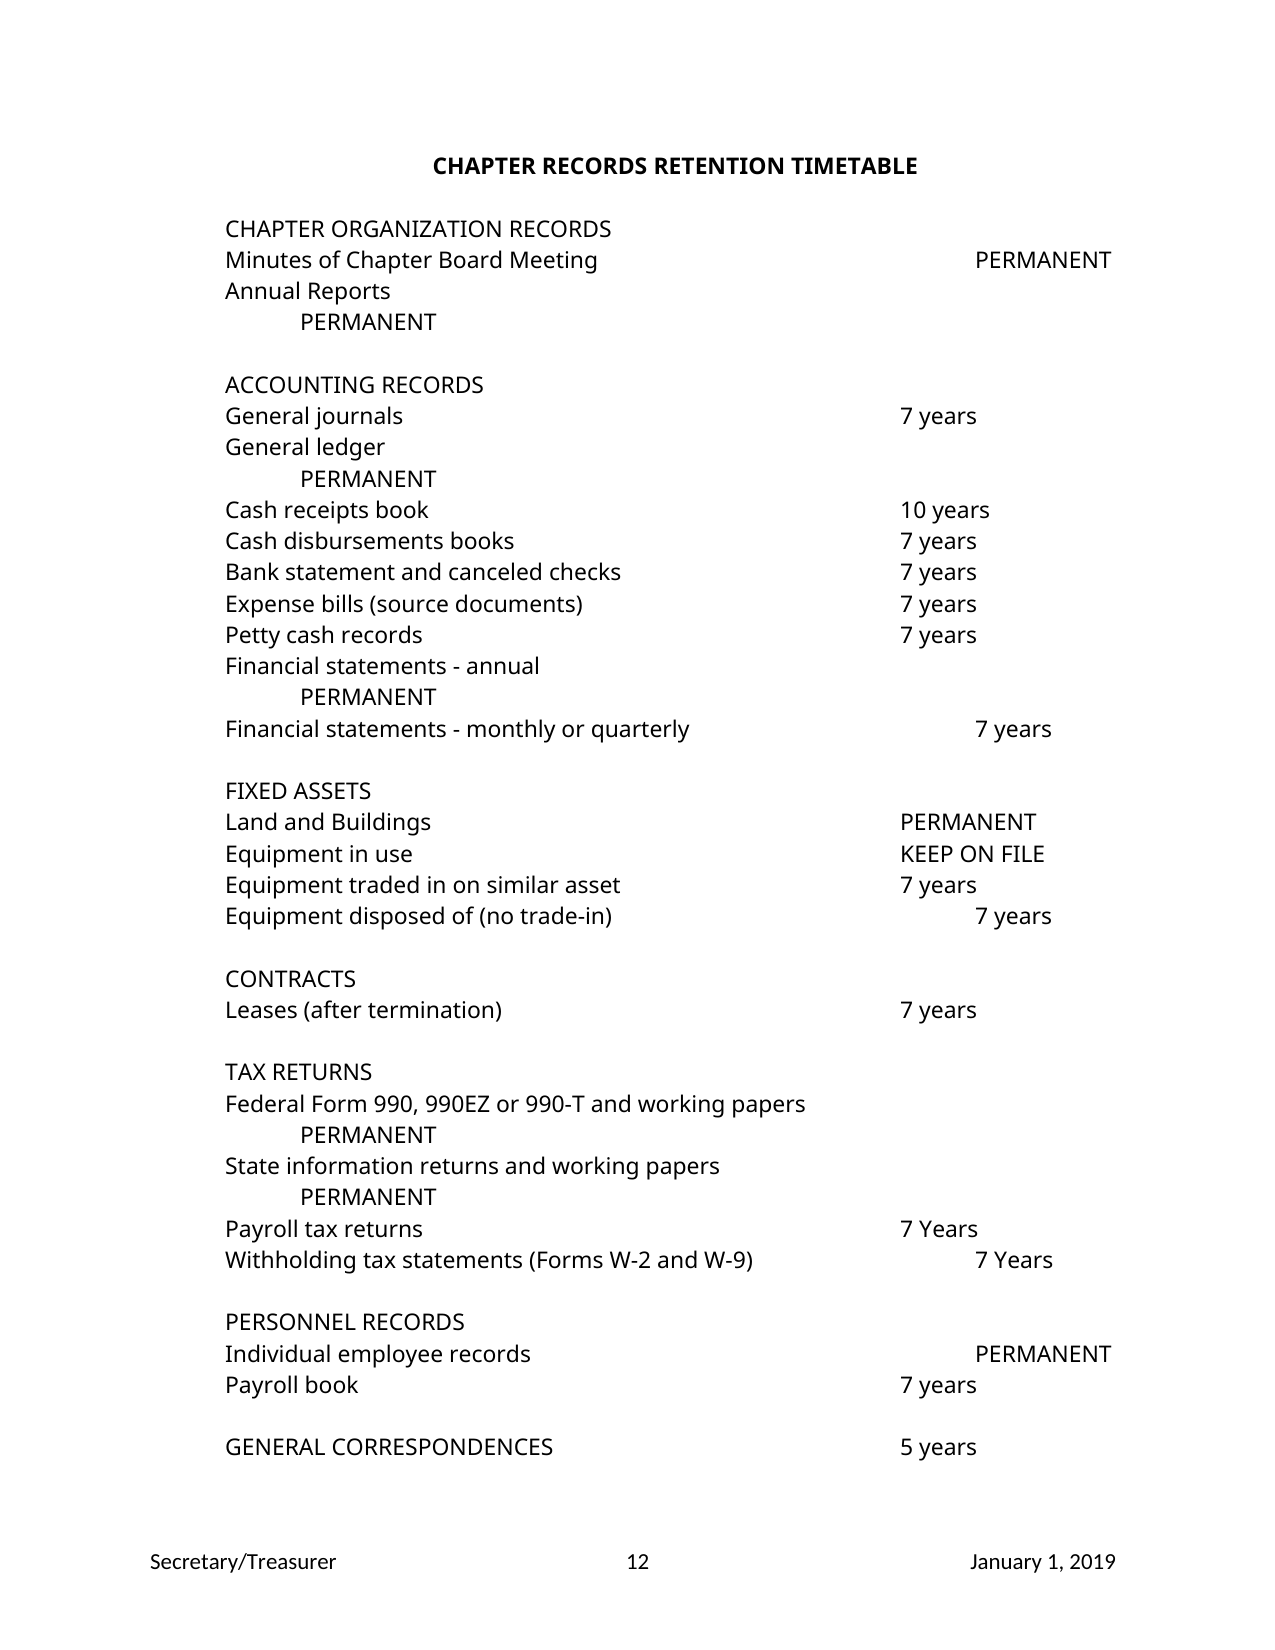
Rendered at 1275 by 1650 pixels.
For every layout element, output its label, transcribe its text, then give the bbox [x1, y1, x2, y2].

text Minutes of Chapter Board Meeting PERMANENT [225, 244, 1125, 275]
text State information returns and working papers PERMANENT [225, 1150, 1125, 1212]
text GENERAL CORRESPONDENCES 5 years [225, 1431, 1125, 1462]
text Individual employee records PERMANENT [225, 1337, 1125, 1369]
text Equipment traded in on similar asset 7 years [225, 869, 1125, 900]
text CONTRACTS [225, 962, 1125, 994]
text Equipment in use KEEP ON FILE [225, 837, 1125, 869]
text Withholding tax statements (Forms W-2 and W-9) 7 Years [225, 1244, 1125, 1275]
text ACCOUNTING RECORDS [225, 369, 1125, 400]
text Cash receipts book 10 years [225, 494, 1125, 525]
text Equipment disposed of (no trade-in) 7 years [225, 900, 1125, 931]
text Expense bills (source documents) 7 years [225, 587, 1125, 619]
text Federal Form 990, 990EZ or 990-T and working papers PERMANENT [225, 1087, 1125, 1150]
text PERSONNEL RECORDS [225, 1306, 1125, 1337]
text TAX RETURNS [225, 1056, 1125, 1087]
text CHAPTER ORGANIZATION RECORDS [225, 212, 1125, 244]
text Land and Buildings PERMANENT [225, 806, 1125, 837]
text FIXED ASSETS [225, 775, 1125, 806]
text General journals 7 years [225, 400, 1125, 431]
text CHAPTER RECORDS RETENTION TIMETABLE [225, 150, 1125, 181]
text Payroll tax returns 7 Years [225, 1212, 1125, 1244]
text Annual Reports PERMANENT [225, 275, 1125, 337]
text Financial statements - monthly or quarterly 7 years [225, 712, 1125, 744]
text Payroll book 7 years [225, 1369, 1125, 1400]
text Bank statement and canceled checks 7 years [225, 556, 1125, 587]
text Financial statements - annual PERMANENT [225, 650, 1125, 712]
text Leases (after termination) 7 years [225, 994, 1125, 1025]
text General ledger PERMANENT [225, 431, 1125, 494]
text Petty cash records 7 years [225, 619, 1125, 650]
text Cash disbursements books 7 years [225, 525, 1125, 556]
